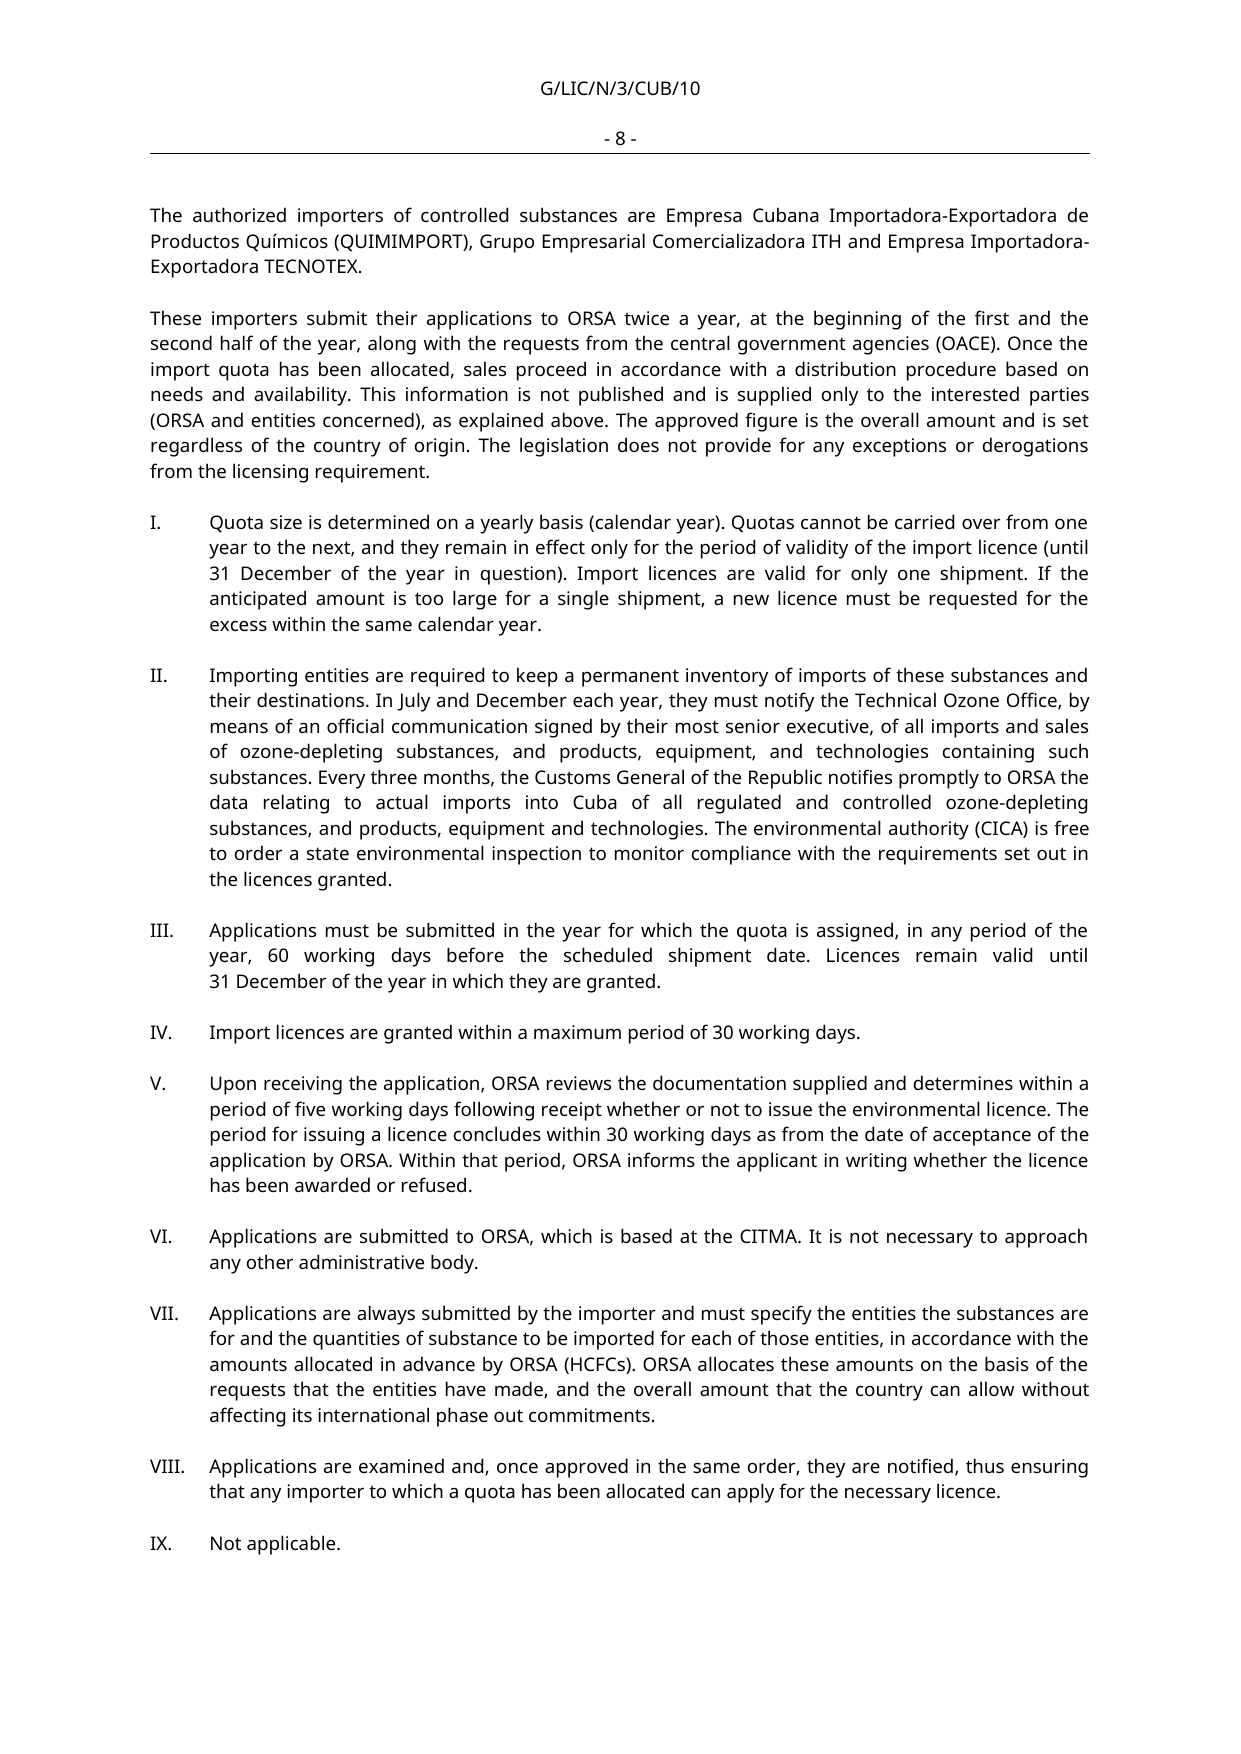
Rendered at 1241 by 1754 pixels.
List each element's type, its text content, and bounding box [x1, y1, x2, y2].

text III. Applications must be submitted in the year for which the quota is assigned, in any period of the year, 60 working days before the scheduled shipment date. Licences remain valid until 31 December of the year in which they are granted. [150, 917, 1090, 994]
text These importers submit their applications to ORSA twice a year, at the beginning of the first and the second half of the year, along with the requests from the central government agencies (OACE). Once the import quota has been allocated, sales proceed in accordance with a distribution procedure based on needs and availability. This information is not published and is supplied only to the interested parties (ORSA and entities concerned), as explained above. The approved figure is the overall amount and is set regardless of the country of origin. The legislation does not provide for any exceptions or derogations from the licensing requirement. [150, 305, 1090, 483]
text I. Quota size is determined on a yearly basis (calendar year). Quotas cannot be carried over from one year to the next, and they remain in effect only for the period of validity of the import licence (until 31 December of the year in question). Import licences are valid for only one shipment. If the anticipated amount is too large for a single shipment, a new licence must be requested for the excess within the same calendar year. [150, 509, 1090, 637]
text VIII. Applications are examined and, once approved in the same order, they are notified, thus ensuring that any importer to which a quota has been allocated can apply for the necessary licence. [150, 1453, 1090, 1504]
text IV. Import licences are granted within a maximum period of 30 working days. [150, 1019, 1090, 1045]
text IX. Not applicable. [150, 1530, 1090, 1555]
text The authorized importers of controlled substances are Empresa Cubana Importadora-Exportadora de Productos Químicos (QUIMIMPORT), Grupo Empresarial Comercializadora ITH and Empresa Importadora-Exportadora TECNOTEX. [150, 203, 1090, 279]
text VII. Applications are always submitted by the importer and must specify the entities the substances are for and the quantities of substance to be imported for each of those entities, in accordance with the amounts allocated in advance by ORSA (HCFCs). ORSA allocates these amounts on the basis of the requests that the entities have made, and the overall amount that the country can allow without affecting its international phase out commitments. [150, 1300, 1090, 1428]
text VI. Applications are submitted to ORSA, which is based at the CITMA. It is not necessary to approach any other administrative body. [150, 1223, 1090, 1274]
text V. Upon receiving the application, ORSA reviews the documentation supplied and determines within a period of five working days following receipt whether or not to issue the environmental licence. The period for issuing a licence concludes within 30 working days as from the date of acceptance of the application by ORSA. Within that period, ORSA informs the applicant in writing whether the licence has been awarded or refused. [150, 1070, 1090, 1198]
text II. Importing entities are required to keep a permanent inventory of imports of these substances and their destinations. In July and December each year, they must notify the Technical Ozone Office, by means of an official communication signed by their most senior executive, of all imports and sales of ozone-depleting substances, and products, equipment, and technologies containing such substances. Every three months, the Customs General of the Republic notifies promptly to ORSA the data relating to actual imports into Cuba of all regulated and controlled ozone-depleting substances, and products, equipment and technologies. The environmental authority (CICA) is free to order a state environmental inspection to monitor compliance with the requirements set out in the licences granted. [150, 662, 1090, 892]
